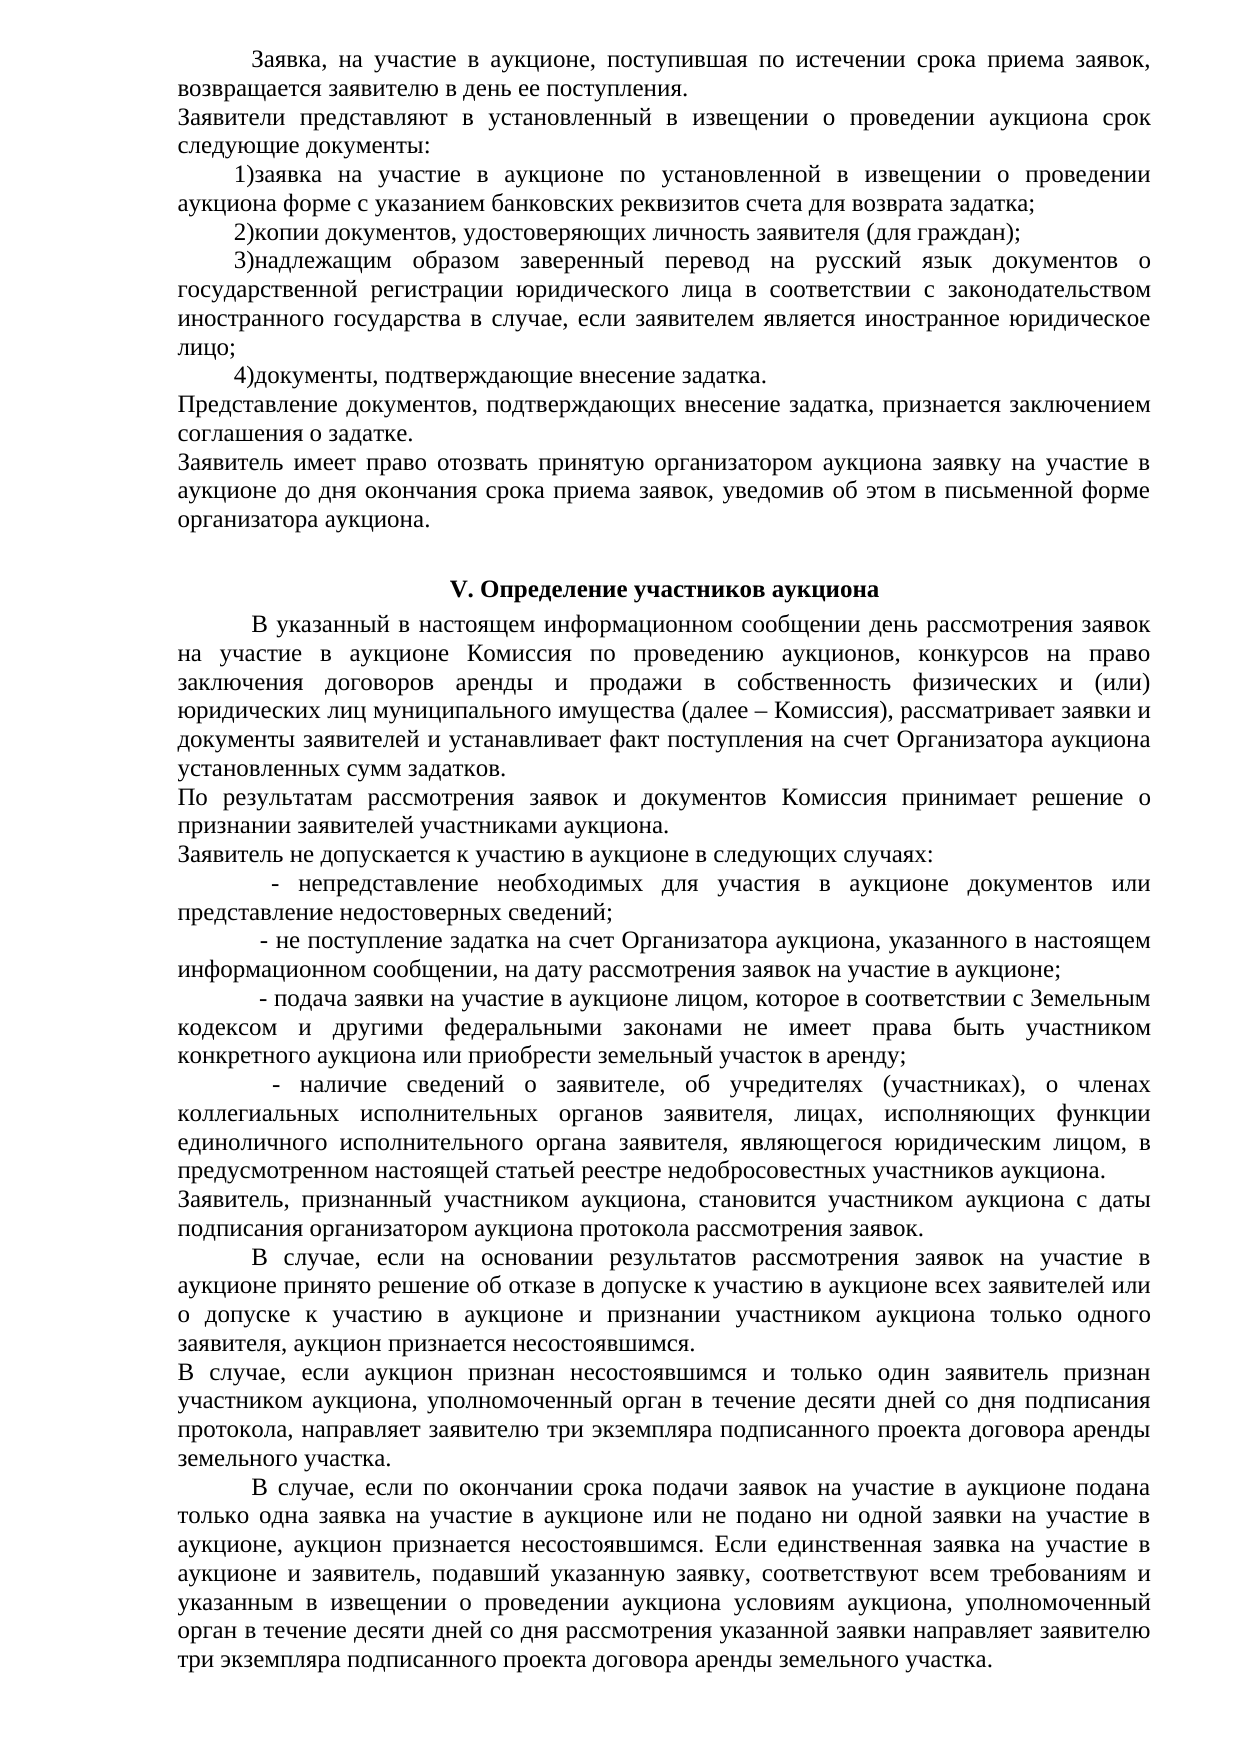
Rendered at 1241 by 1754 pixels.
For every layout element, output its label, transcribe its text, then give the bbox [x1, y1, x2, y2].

text Заявители представляют в установленный в извещении о проведении аукциона срок следующие документы: [177, 102, 1152, 159]
text 3)надлежащим образом заверенный перевод на русский язык документов о государственной регистрации юридического лица в соответствии с законодательством иностранного государства в случае, если заявителем является иностранное юридическое лицо; [177, 246, 1152, 361]
text В указанный в настоящем информационном сообщении день рассмотрения заявок на участие в аукционе Комиссия по проведению аукционов, конкурсов на право заключения договоров аренды и продажи в собственность физических и (или) юридических лиц муниципального имущества (далее – Комиссия), рассматривает заявки и документы заявителей и устанавливает факт поступления на счет Организатора аукциона установленных сумм задатков. [177, 609, 1152, 782]
text V. Определение участников аукциона [177, 574, 1152, 603]
text Заявитель не допускается к участию в аукционе в следующих случаях: [177, 839, 1152, 868]
text По результатам рассмотрения заявок и документов Комиссия принимает решение о признании заявителей участниками аукциона. [177, 782, 1152, 839]
text В случае, если по окончании срока подачи заявок на участие в аукционе подана только одна заявка на участие в аукционе или не подано ни одной заявки на участие в аукционе, аукцион признается несостоявшимся. Если единственная заявка на участие в аукционе и заявитель, подавший указанную заявку, соответствуют всем требованиям и указанным в извещении о проведении аукциона условиям аукциона, уполномоченный орган в течение десяти дней со дня рассмотрения указанной заявки направляет заявителю три экземпляра подписанного проекта договора аренды земельного участка. [177, 1472, 1152, 1673]
text - подача заявки на участие в аукционе лицом, которое в соответствии с Земельным кодексом и другими федеральными законами не имеет права быть участником конкретного аукциона или приобрести земельный участок в аренду; [177, 983, 1152, 1069]
text - наличие сведений о заявителе, об учредителях (участниках), о членах коллегиальных исполнительных органов заявителя, лицах, исполняющих функции единоличного исполнительного органа заявителя, являющегося юридическим лицом, в предусмотренном настоящей статьей реестре недобросовестных участников аукциона. [177, 1069, 1152, 1184]
text - не поступление задатка на счет Организатора аукциона, указанного в настоящем информационном сообщении, на дату рассмотрения заявок на участие в аукционе; [177, 926, 1152, 983]
text - непредставление необходимых для участия в аукционе документов или представление недостоверных сведений; [177, 868, 1152, 926]
text 1)заявка на участие в аукционе по установленной в извещении о проведении аукциона форме с указанием банковских реквизитов счета для возврата задатка; [177, 159, 1152, 217]
text 2)копии документов, удостоверяющих личность заявителя (для граждан); [177, 217, 1152, 246]
text Заявитель имеет право отозвать принятую организатором аукциона заявку на участие в аукционе до дня окончания срока приема заявок, уведомив об этом в письменной форме организатора аукциона. [177, 447, 1152, 533]
text Заявитель, признанный участником аукциона, становится участником аукциона с даты подписания организатором аукциона протокола рассмотрения заявок. [177, 1184, 1152, 1242]
text В случае, если аукцион признан несостоявшимся и только один заявитель признан участником аукциона, уполномоченный орган в течение десяти дней со дня подписания протокола, направляет заявителю три экземпляра подписанного проекта договора аренды земельного участка. [177, 1357, 1152, 1472]
text 4)документы, подтверждающие внесение задатка. [177, 361, 1152, 389]
text Заявка, на участие в аукционе, поступившая по истечении срока приема заявок, возвращается заявителю в день ее поступления. [177, 44, 1152, 102]
text Представление документов, подтверждающих внесение задатка, признается заключением соглашения о задатке. [177, 389, 1152, 447]
text В случае, если на основании результатов рассмотрения заявок на участие в аукционе принято решение об отказе в допуске к участию в аукционе всех заявителей или о допуске к участию в аукционе и признании участником аукциона только одного заявителя, аукцион признается несостоявшимся. [177, 1242, 1152, 1357]
